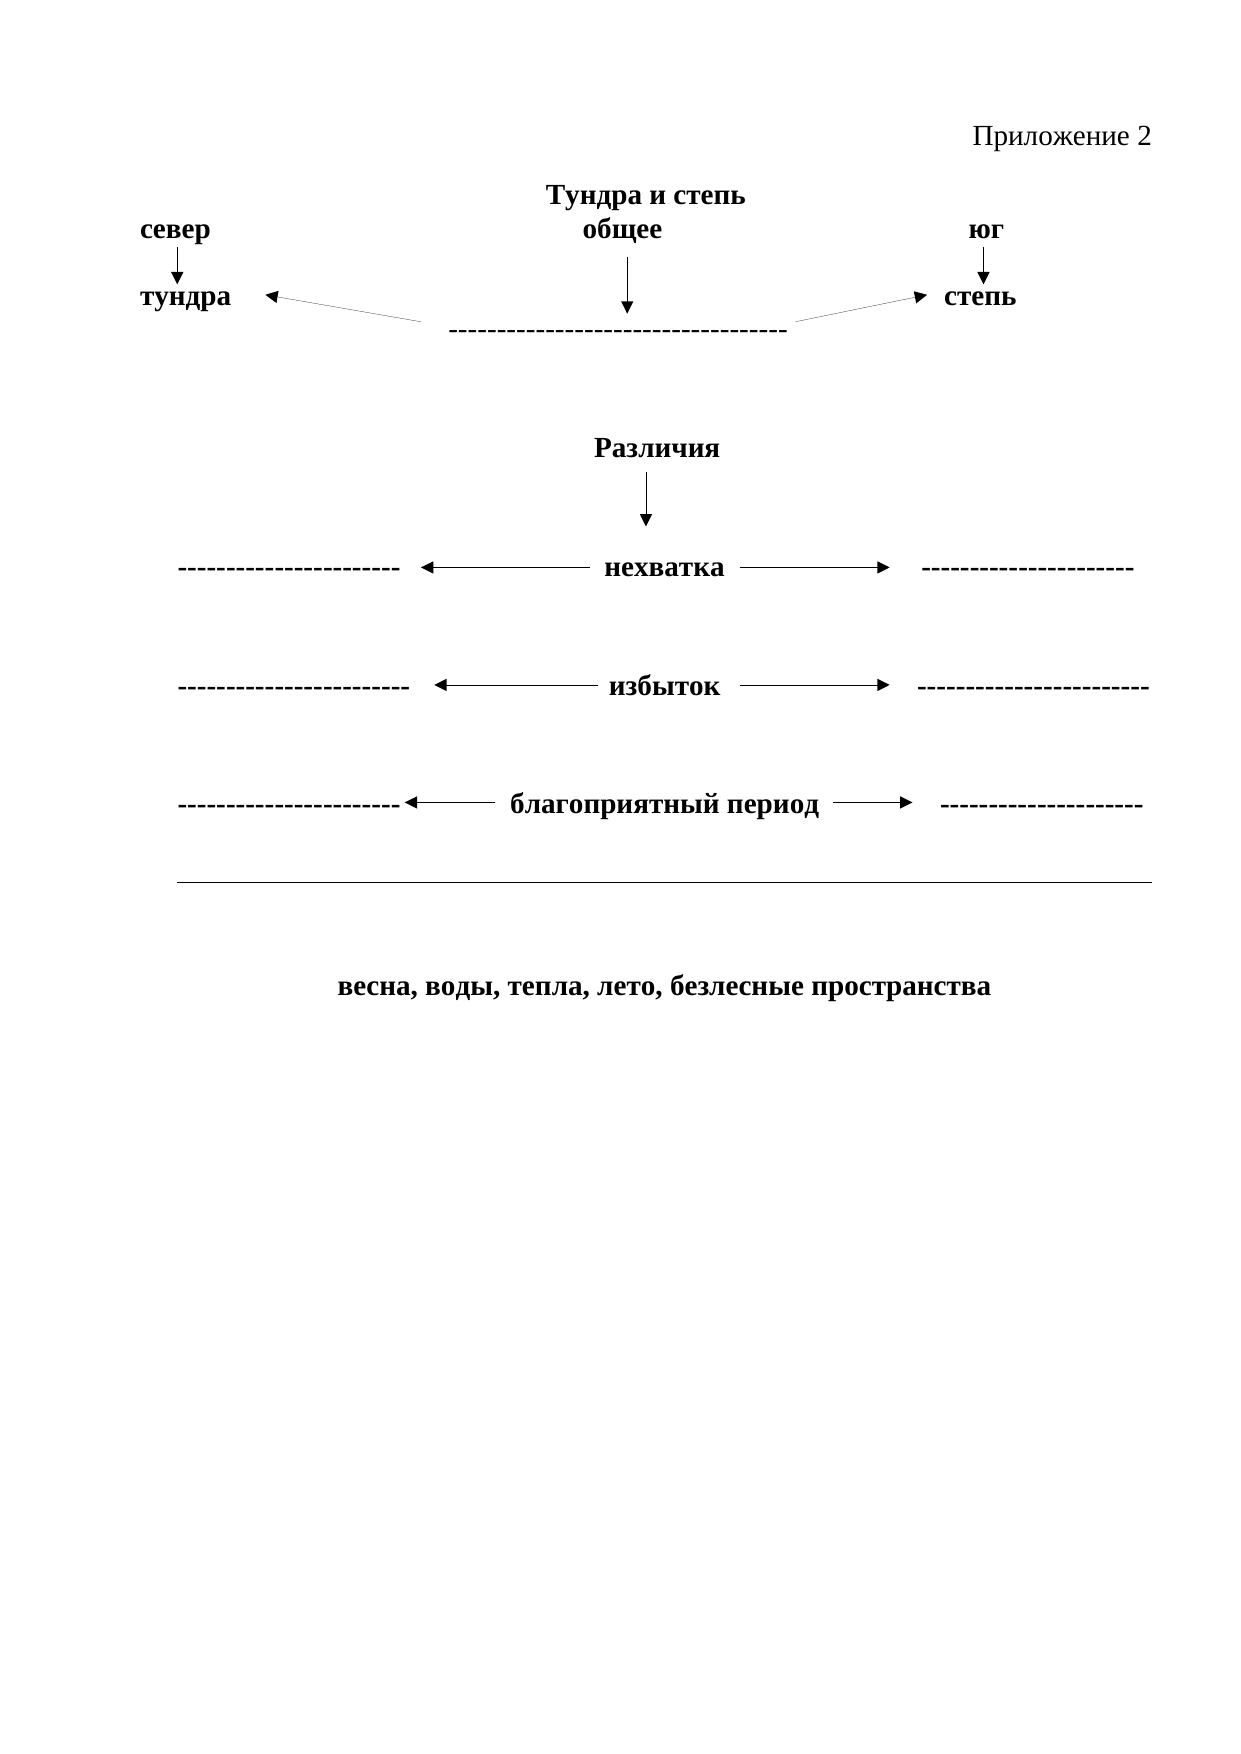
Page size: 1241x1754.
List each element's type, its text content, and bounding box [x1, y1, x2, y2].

text тундра степь [140, 278, 627, 312]
text Тундра и степь [140, 177, 1152, 211]
text ----------------------- благоприятный период --------------------- [177, 787, 1152, 820]
text тундра степь [628, 278, 1152, 312]
text Приложение 2 [177, 118, 1152, 152]
text весна, воды, тепла, лето, безлесные пространства [177, 968, 1152, 1002]
text север общее юг [140, 211, 1152, 244]
text ----------------------------------- [177, 312, 1152, 345]
text ----------------------- нехватка ---------------------- [177, 549, 1152, 583]
text Различия [177, 430, 1152, 464]
text ------------------------ избыток ------------------------ [177, 668, 1152, 701]
